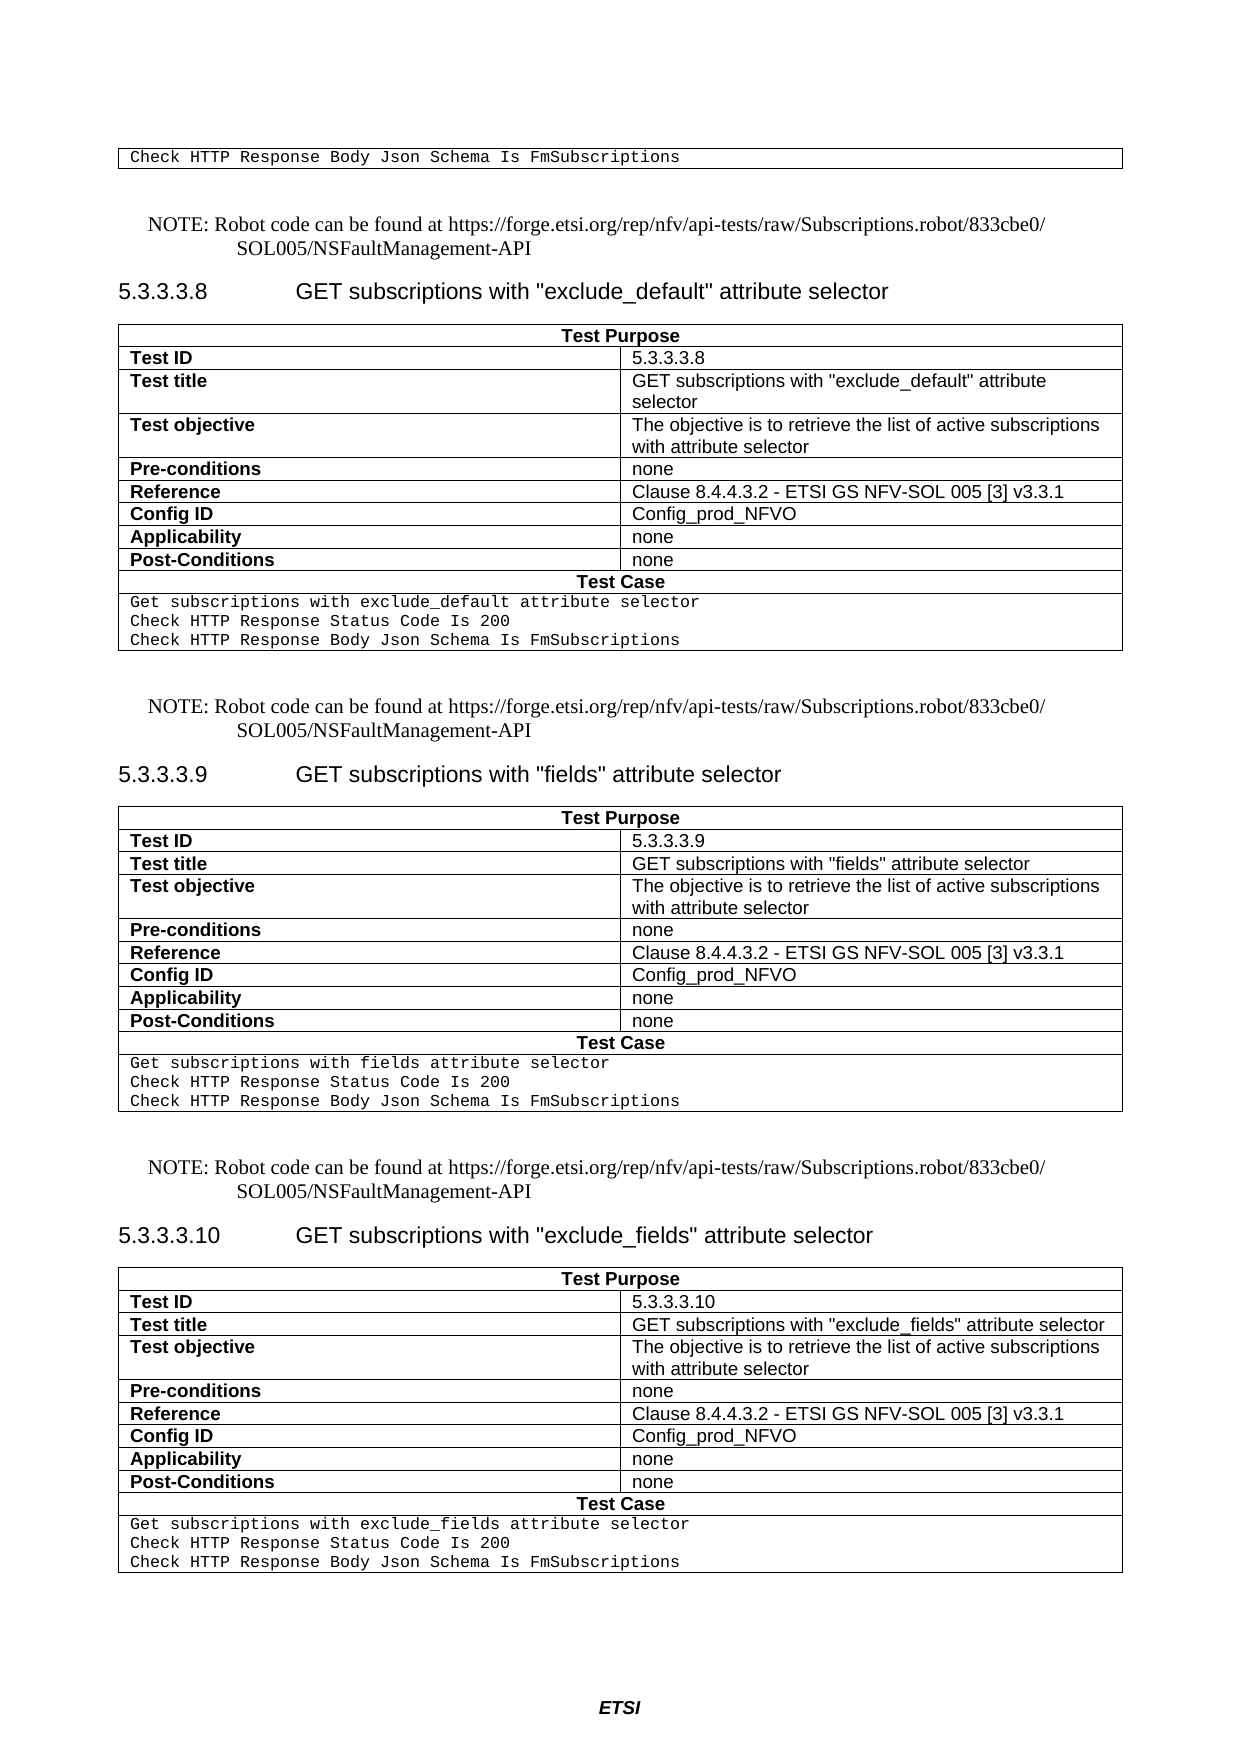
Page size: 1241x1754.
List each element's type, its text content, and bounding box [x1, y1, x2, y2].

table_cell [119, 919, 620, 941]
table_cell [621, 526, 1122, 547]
subtitle 5.3.3.3.9 GET subscriptions with "fields" attribute selector [118, 761, 1122, 787]
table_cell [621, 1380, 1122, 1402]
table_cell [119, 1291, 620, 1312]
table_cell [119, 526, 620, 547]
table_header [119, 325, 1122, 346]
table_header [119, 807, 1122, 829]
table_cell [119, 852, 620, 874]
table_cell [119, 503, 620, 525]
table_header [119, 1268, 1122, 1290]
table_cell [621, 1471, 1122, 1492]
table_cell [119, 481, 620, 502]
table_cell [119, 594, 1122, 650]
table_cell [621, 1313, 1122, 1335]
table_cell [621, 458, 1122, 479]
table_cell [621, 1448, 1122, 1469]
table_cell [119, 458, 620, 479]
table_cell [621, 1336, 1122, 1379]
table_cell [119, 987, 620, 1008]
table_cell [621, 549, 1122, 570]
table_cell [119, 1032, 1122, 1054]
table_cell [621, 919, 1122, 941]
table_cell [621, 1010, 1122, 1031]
subtitle 5.3.3.3.8 GET subscriptions with "exclude_default" attribute selector [118, 278, 1122, 305]
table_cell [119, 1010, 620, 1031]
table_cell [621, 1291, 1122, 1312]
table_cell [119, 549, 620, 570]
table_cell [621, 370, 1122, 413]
subtitle 5.3.3.3.10 GET subscriptions with "exclude_fields" attribute selector [118, 1222, 1122, 1248]
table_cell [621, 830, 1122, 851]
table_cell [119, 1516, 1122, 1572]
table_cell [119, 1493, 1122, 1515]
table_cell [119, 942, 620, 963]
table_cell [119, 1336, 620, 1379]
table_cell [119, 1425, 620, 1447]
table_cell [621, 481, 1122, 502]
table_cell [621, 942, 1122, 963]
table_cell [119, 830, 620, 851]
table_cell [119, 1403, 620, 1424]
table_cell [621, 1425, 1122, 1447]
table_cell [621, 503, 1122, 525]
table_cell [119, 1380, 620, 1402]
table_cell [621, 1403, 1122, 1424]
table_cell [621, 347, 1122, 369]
text NOTE: Robot code can be found at https://forge.etsi.org/rep/nfv/api-tests/raw/Subscriptions.robot/833cbe0/SOL005/NSFaultManagement-API [148, 1155, 1122, 1203]
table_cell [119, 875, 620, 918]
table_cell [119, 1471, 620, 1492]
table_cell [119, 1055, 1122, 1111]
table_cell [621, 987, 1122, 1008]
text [148, 211, 1122, 259]
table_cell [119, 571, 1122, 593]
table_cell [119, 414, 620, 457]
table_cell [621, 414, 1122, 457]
text NOTE: Robot code can be found at https://forge.etsi.org/rep/nfv/api-tests/raw/Subscriptions.robot/833cbe0/SOL005/NSFaultManagement-API [148, 694, 1122, 742]
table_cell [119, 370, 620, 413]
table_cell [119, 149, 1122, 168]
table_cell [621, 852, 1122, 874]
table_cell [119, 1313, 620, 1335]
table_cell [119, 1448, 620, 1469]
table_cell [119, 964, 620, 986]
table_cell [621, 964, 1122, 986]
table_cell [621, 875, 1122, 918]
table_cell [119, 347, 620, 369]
